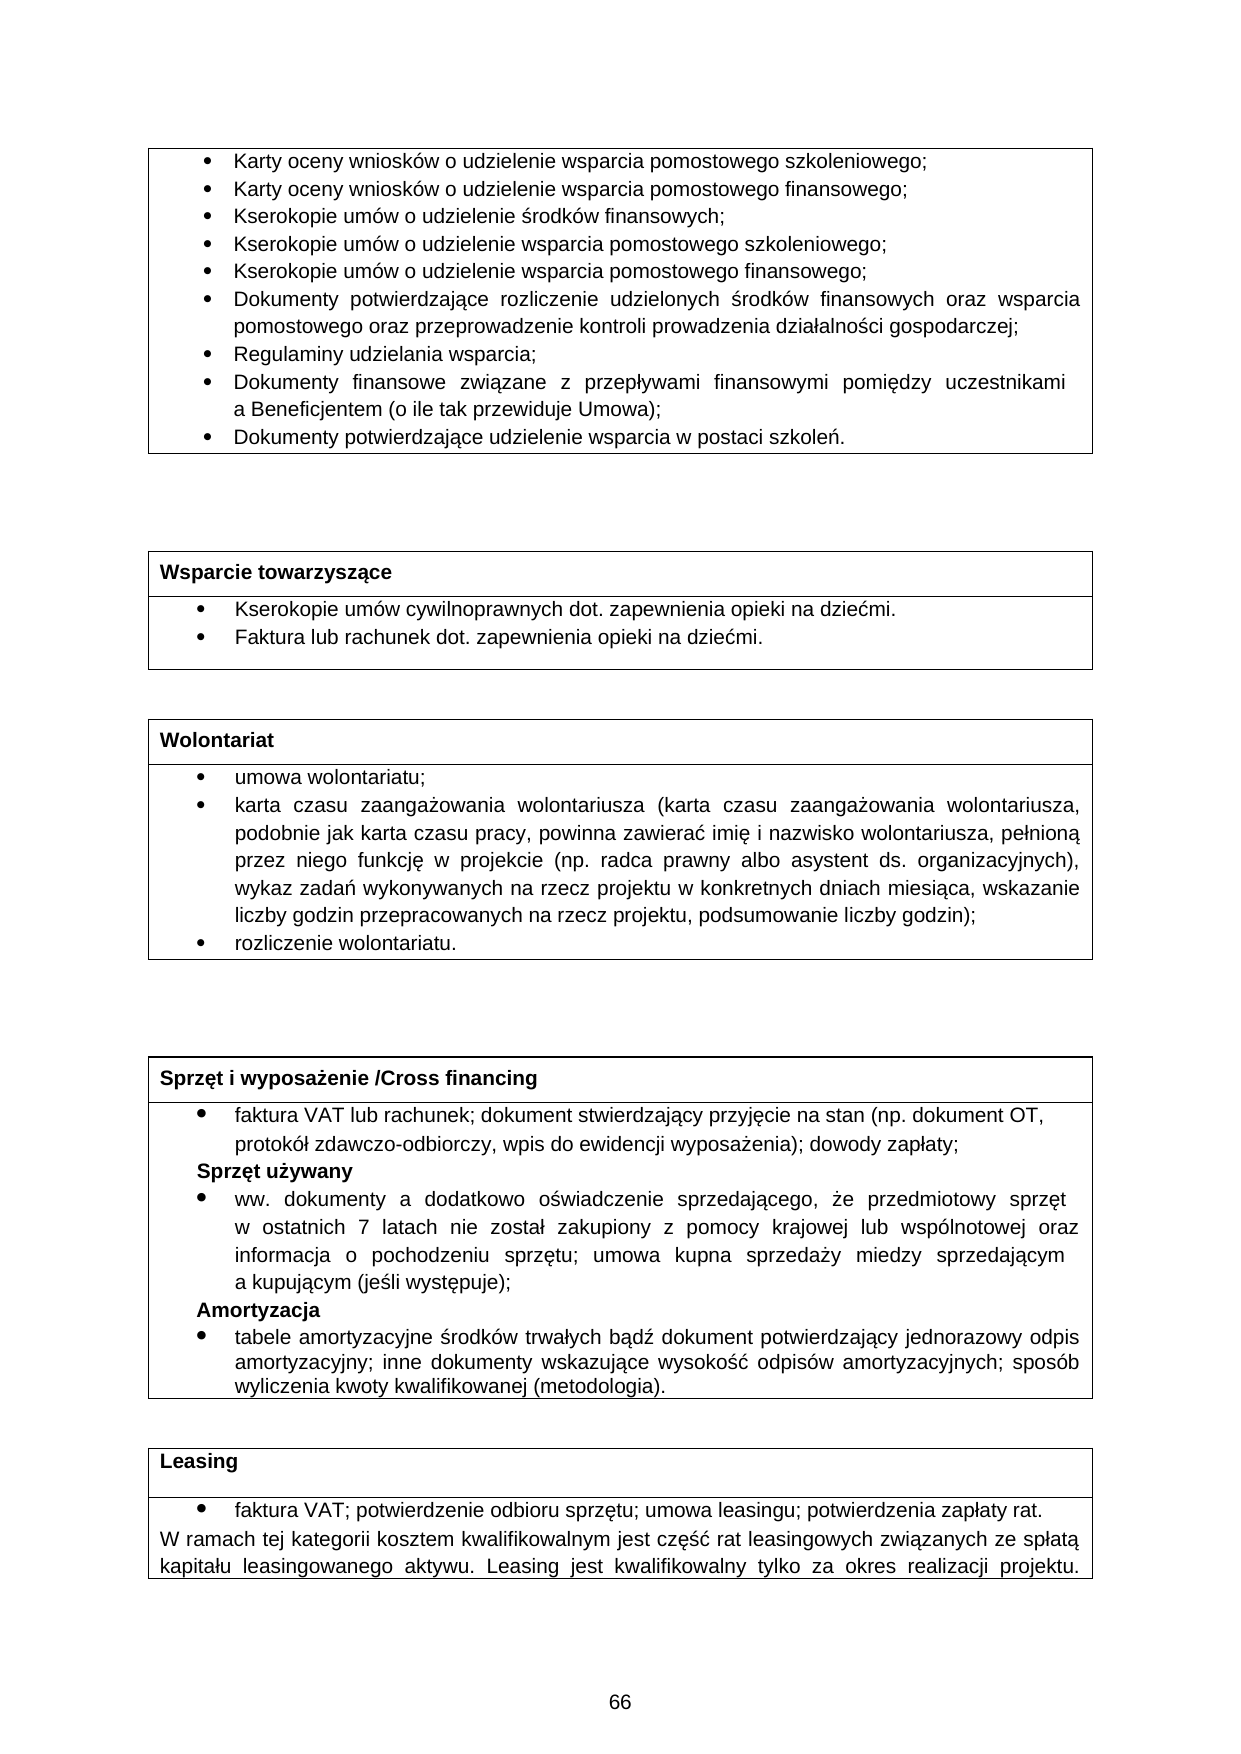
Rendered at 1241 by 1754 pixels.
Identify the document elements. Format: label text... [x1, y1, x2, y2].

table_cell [149, 149, 1092, 453]
table_header Leasing [149, 1449, 1092, 1497]
table_cell faktura VAT lub rachunek; dokument stwierdzający przyjęcie na stan (np. dokument OT, protokół zdawczo-odbiorczy, wpis do ewidencji wyposażenia); dowody zapłaty; Sprzęt używany ww. dokumenty a dodatkowo oświadczenie sprzedającego, że przedmiotowy sprzęt w ostatnich 7 latach nie został zakupiony z pomocy krajowej lub wspólnotowej oraz informacja o pochodzeniu sprzętu; umowa kupna sprzedaży miedzy sprzedającym a kupującym (jeśli występuje); Amortyzacja tabele amortyzacyjne środków trwałych bądź dokument potwierdzający jednorazowy odpis amortyzacyjny; inne dokumenty wskazujące wysokość odpisów amortyzacyjnych; sposób wyliczenia kwoty kwalifikowanej (metodologia). [149, 1103, 1092, 1398]
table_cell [149, 1498, 1092, 1578]
table_cell Kserokopie umów cywilnoprawnych dot. zapewnienia opieki na dziećmi. Faktura lub rachunek dot. zapewnienia opieki na dziećmi. [149, 597, 1092, 669]
table_header Sprzęt i wyposażenie /Cross financing [149, 1058, 1092, 1102]
table_header Wsparcie towarzyszące [149, 552, 1092, 596]
table_header Wolontariat [149, 720, 1092, 764]
table_cell umowa wolontariatu; karta czasu zaangażowania wolontariusza (karta czasu zaangażowania wolontariusza, podobnie jak karta czasu pracy, powinna zawierać imię i nazwisko wolontariusza, pełnioną przez niego funkcję w projekcie (np. radca prawny albo asystent ds. organizacyjnych), wykaz zadań wykonywanych na rzecz projektu w konkretnych dniach miesiąca, wskazanie liczby godzin przepracowanych na rzecz projektu, podsumowanie liczby godzin); rozliczenie wolontariatu. [149, 765, 1092, 959]
